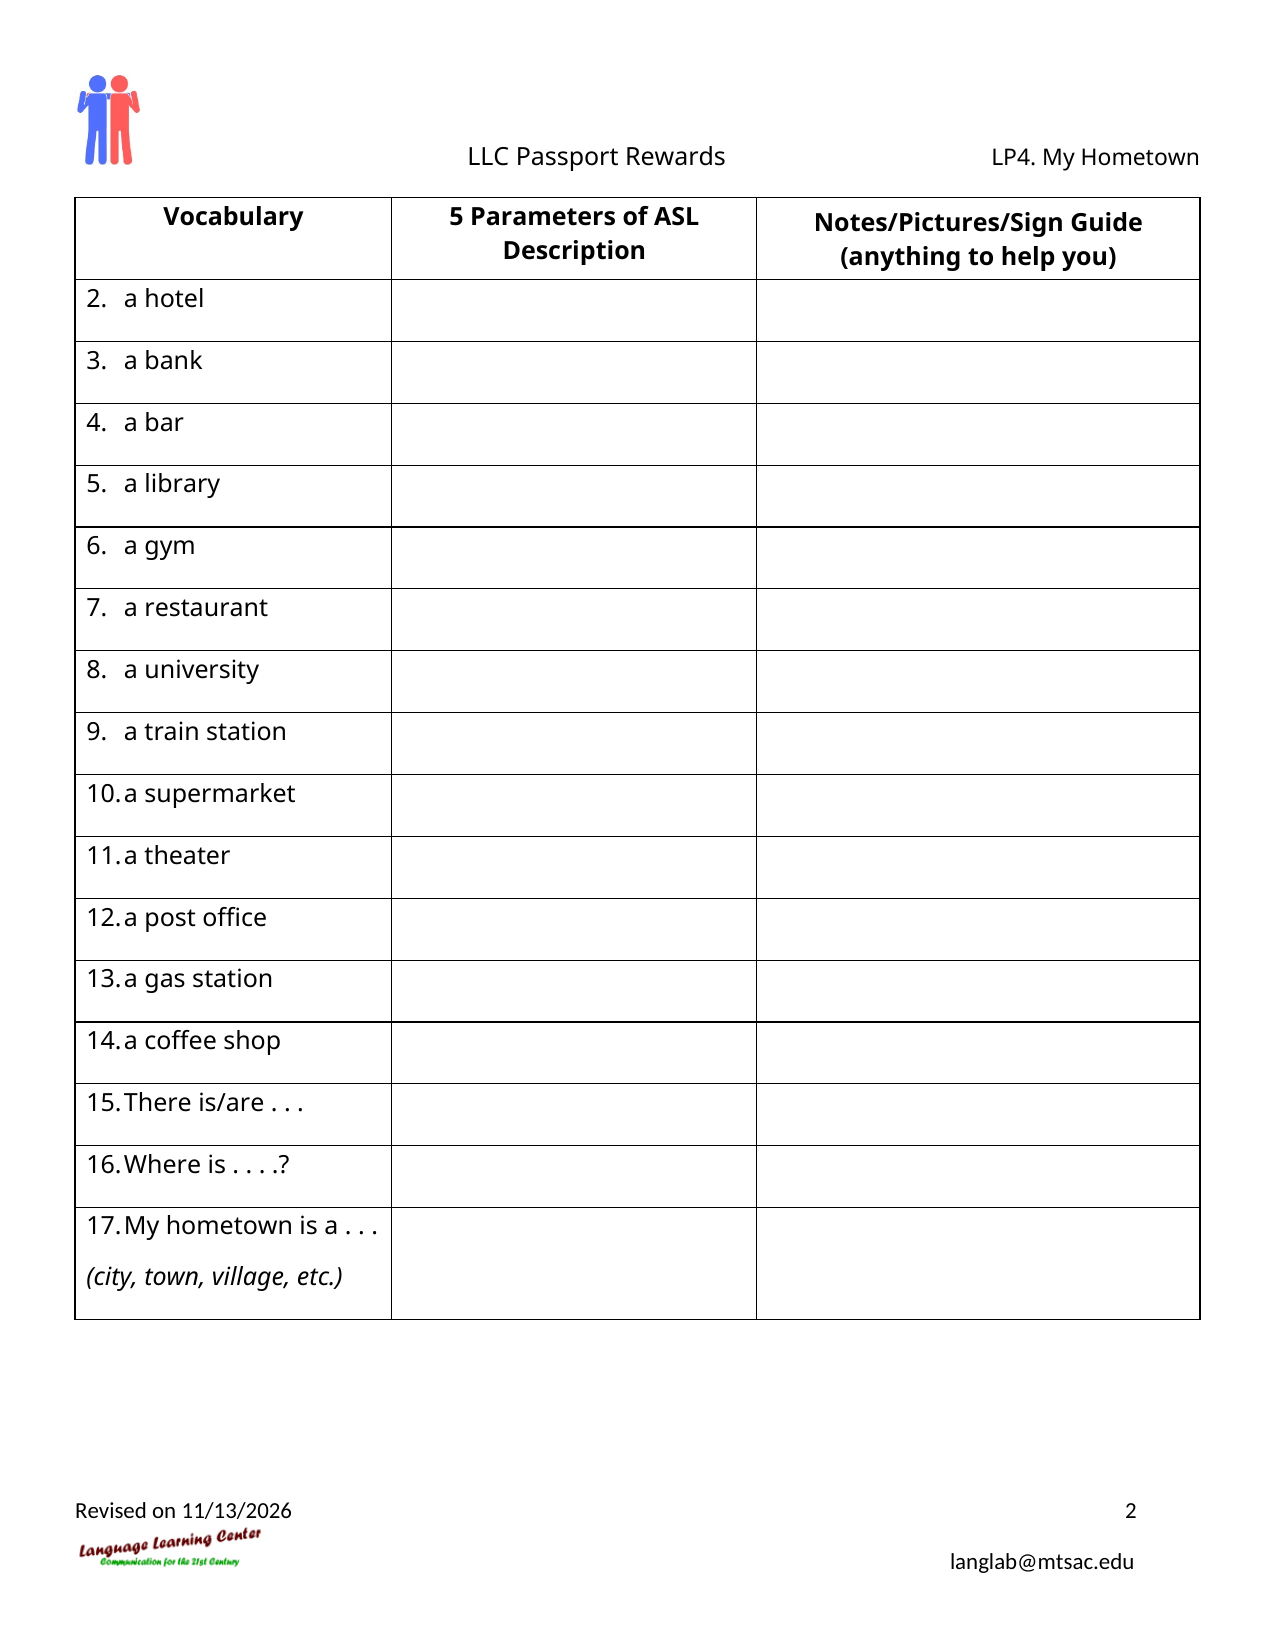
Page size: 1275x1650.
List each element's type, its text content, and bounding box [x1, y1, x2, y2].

table_cell [757, 1084, 1199, 1145]
table_cell [392, 1146, 756, 1207]
table_cell a theater [76, 837, 391, 898]
table_cell a library [76, 466, 391, 526]
table_cell [392, 528, 756, 588]
table_cell [392, 404, 756, 464]
table_cell [757, 404, 1199, 464]
table_cell a bar [76, 404, 391, 464]
table_cell [392, 899, 756, 959]
table_header 5 Parameters of ASL Description [392, 198, 756, 279]
table_cell [757, 1208, 1199, 1319]
table_header Notes/Pictures/Sign Guide (anything to help you) [757, 198, 1199, 279]
table_cell a coffee shop [76, 1023, 391, 1083]
table_cell a university [76, 651, 391, 712]
table_cell [392, 1084, 756, 1145]
table_cell [392, 280, 756, 341]
table_cell a gym [76, 528, 391, 588]
table_cell [757, 342, 1199, 403]
table_cell [392, 961, 756, 1021]
table_cell a gas station [76, 961, 391, 1021]
table_cell [757, 899, 1199, 959]
picture [75, 1524, 263, 1570]
table_cell [392, 342, 756, 403]
table_cell [757, 280, 1199, 341]
table_cell [757, 651, 1199, 712]
table_cell a train station [76, 713, 391, 774]
table_cell [392, 837, 756, 898]
table_cell [757, 837, 1199, 898]
table_cell [757, 466, 1199, 526]
table_cell [757, 589, 1199, 650]
table_cell a post office [76, 899, 391, 959]
table_cell a hotel [76, 280, 391, 341]
table_cell [392, 589, 756, 650]
table_cell [392, 713, 756, 774]
table_cell [392, 775, 756, 836]
table_cell [392, 466, 756, 526]
table_cell [757, 1146, 1199, 1207]
table_header Vocabulary [76, 198, 391, 279]
table_cell Where is . . . .? [76, 1146, 391, 1207]
table_cell There is/are . . . [76, 1084, 391, 1145]
table_cell [757, 775, 1199, 836]
table_cell [757, 713, 1199, 774]
table_cell [392, 1208, 756, 1319]
table_cell [757, 961, 1199, 1021]
picture [75, 75, 141, 165]
table_cell a bank [76, 342, 391, 403]
table_cell a restaurant [76, 589, 391, 650]
table_cell [757, 528, 1199, 588]
table_cell [392, 651, 756, 712]
table_cell a supermarket [76, 775, 391, 836]
table_cell [757, 1023, 1199, 1083]
table_cell [392, 1023, 756, 1083]
table_cell My hometown is a . . . (city, town, village, etc.) [76, 1208, 391, 1319]
